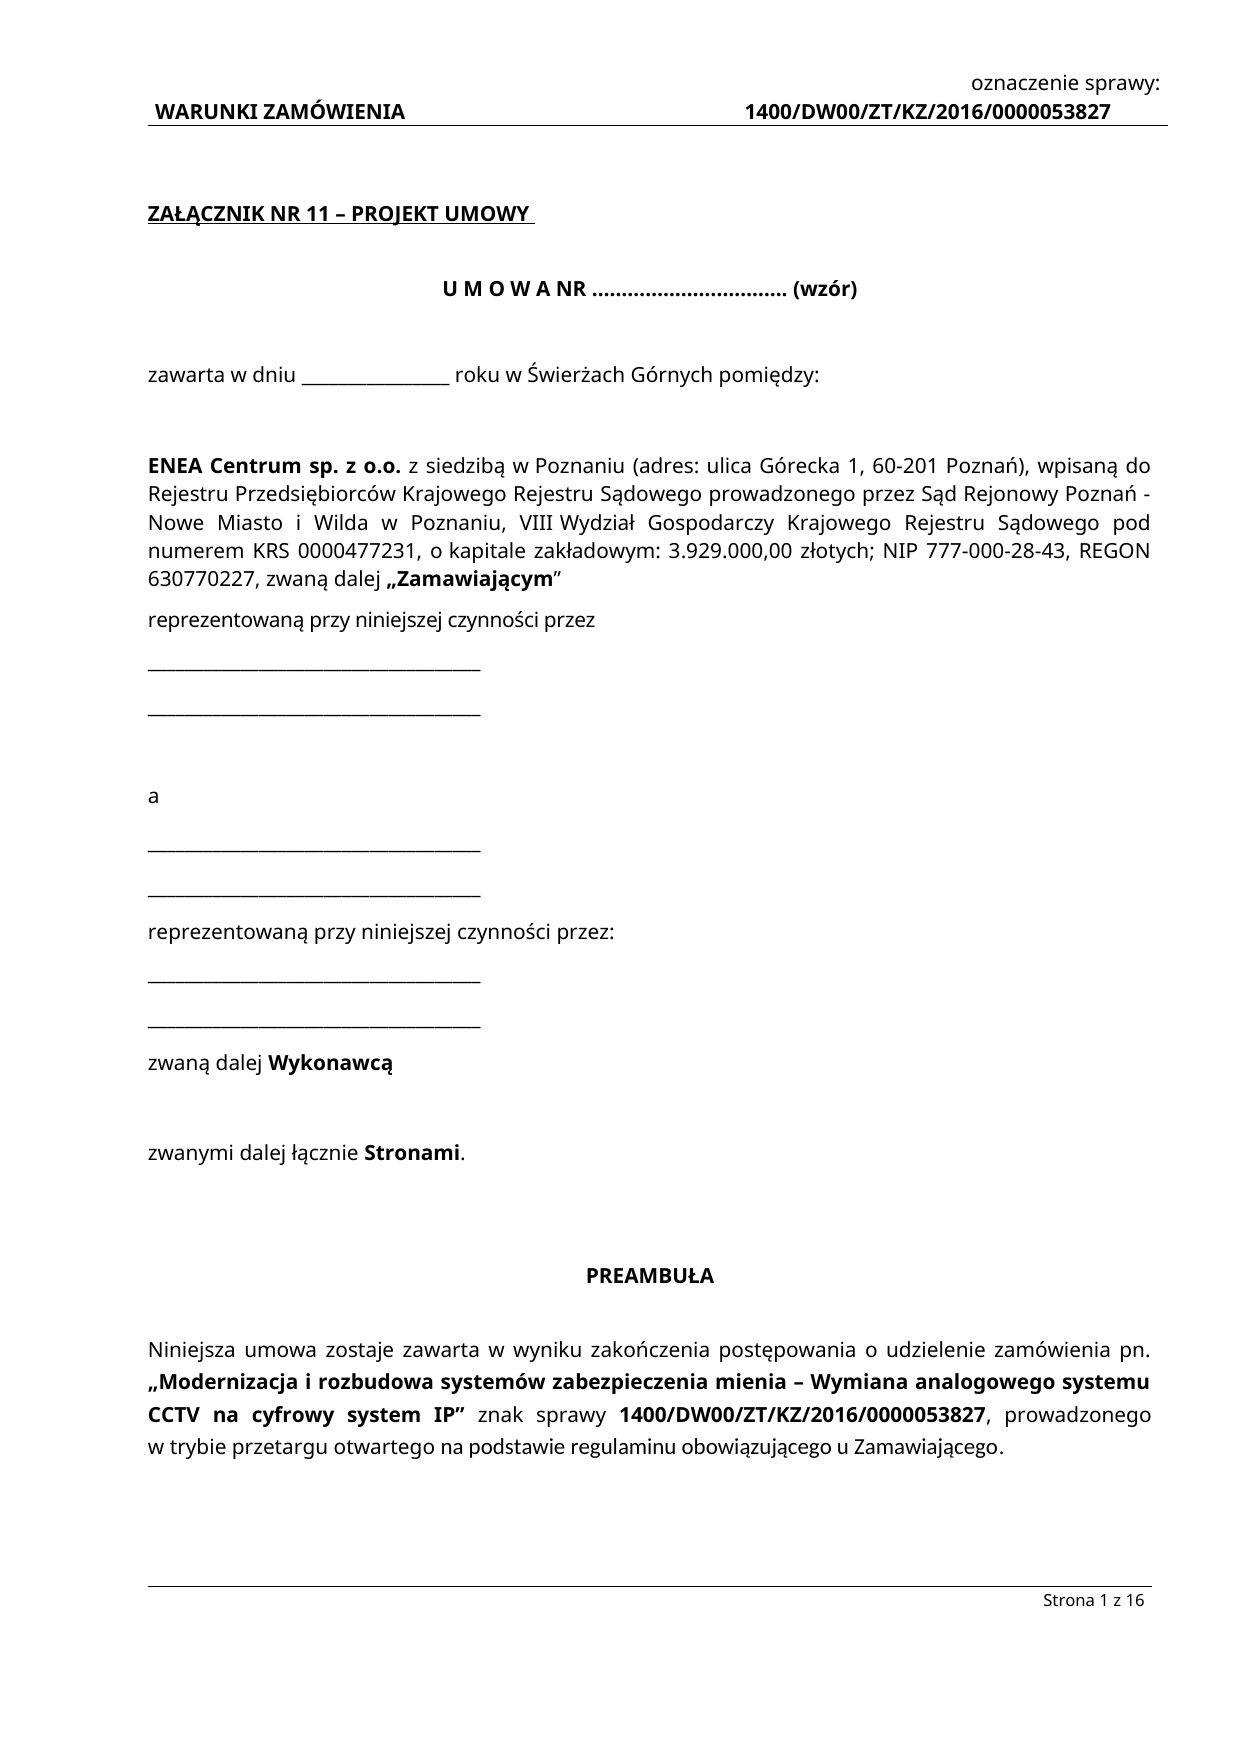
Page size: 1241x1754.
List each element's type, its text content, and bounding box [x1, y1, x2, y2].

text a [148, 782, 1152, 810]
text ____________________________________ [148, 958, 1152, 986]
text ____________________________________ [148, 872, 1152, 900]
text zwaną dalej Wykonawcą [148, 1048, 1152, 1077]
text ____________________________________ [148, 691, 1152, 720]
list Niniejsza umowa zostaje zawarta w wyniku zakończenia postępowania o udzielenie zamówienia pn. „Modernizacja i rozbudowa systemów zabezpieczenia mienia – Wymiana analogowego systemu CCTV na cyfrowy system IP” znak sprawy 1400/DW00/ZT/KZ/2016/0000053827, prowadzonego w trybie przetargu otwartego na podstawie regulaminu obowiązującego u Zamawiającego. [148, 1335, 1152, 1461]
subtitle Załącznik nr 11 – Projekt Umowy [148, 199, 1152, 227]
text zwanymi dalej łącznie Stronami. [148, 1138, 1152, 1167]
text ____________________________________ [148, 646, 1152, 675]
text ENEA Centrum sp. z o.o. z siedzibą w Poznaniu (adres: ulica Górecka 1, 60-201 Poznań), wpisaną do Rejestru Przedsiębiorców Krajowego Rejestru Sądowego prowadzonego przez Sąd Rejonowy Poznań - Nowe Miasto i Wilda w Poznaniu, VIII Wydział Gospodarczy Krajowego Rejestru Sądowego pod numerem KRS 0000477231, o kapitale zakładowym: 3.929.000,00 złotych; NIP 777-000-28-43, REGON 630770227, zwaną dalej „Zamawiającym” [148, 451, 1152, 593]
text zawarta w dniu ________________ roku w Świerżach Górnych pomiędzy: [148, 361, 1152, 389]
text PREAMBUŁA [148, 1261, 1152, 1289]
text ____________________________________ [148, 827, 1152, 855]
text ____________________________________ [148, 1003, 1152, 1031]
text U M O W A NR …………………………... (wzór) [148, 274, 1152, 303]
text reprezentowaną przy niniejszej czynności przez [148, 605, 1152, 634]
text reprezentowaną przy niniejszej czynności przez: [148, 917, 1152, 945]
